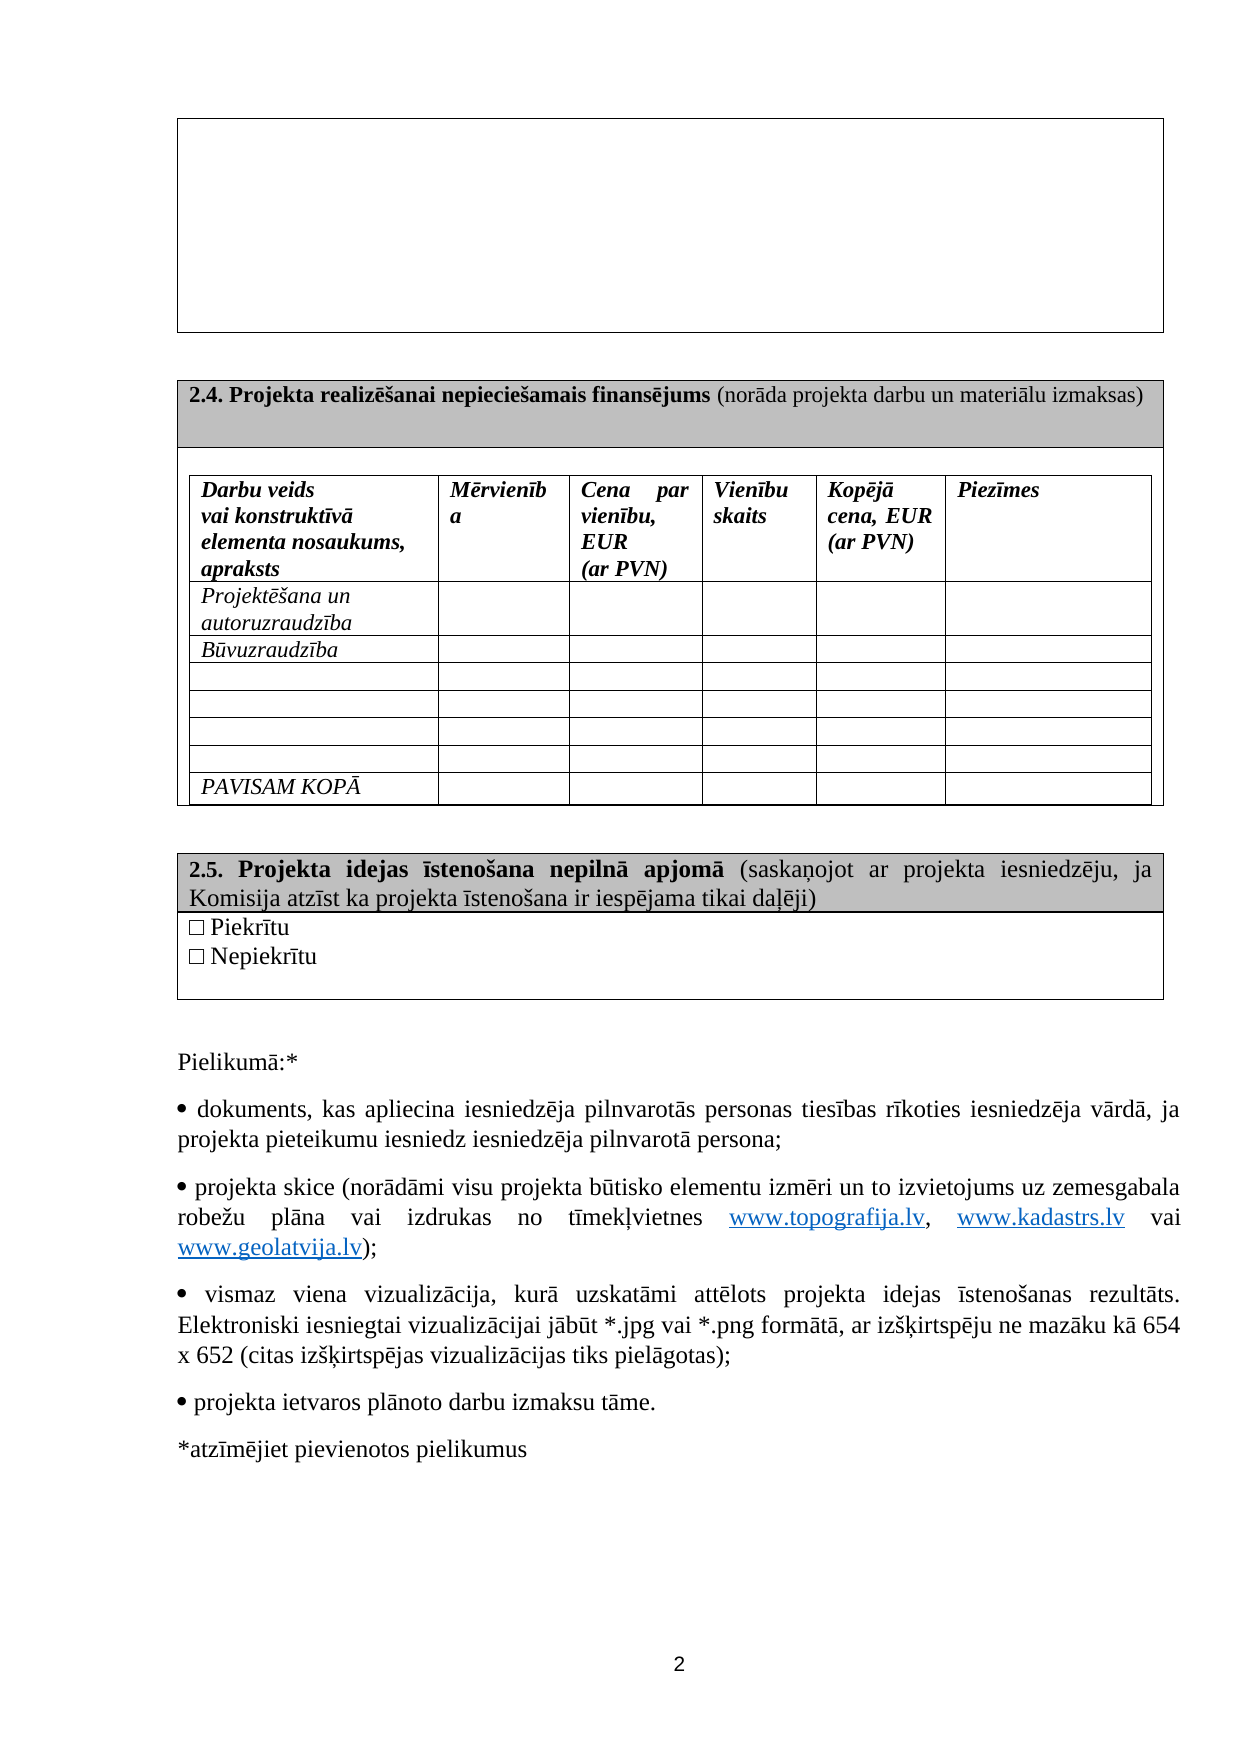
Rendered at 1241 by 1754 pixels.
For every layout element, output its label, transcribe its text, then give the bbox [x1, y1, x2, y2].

table_cell [178, 448, 1163, 805]
text projekta skice (norādāmi visu projekta būtisko elementu izmēri un to izvietojums uz zemesgabala robežu plāna vai izdrukas no tīmekļvietnes www.topografija.lv, www.kadastrs.lv vai www.geolatvija.lv); [177, 1172, 1181, 1261]
table_header 2.4. Projekta realizēšanai nepieciešamais finansējums (norāda projekta darbu un materiālu izmaksas) [178, 381, 1163, 447]
text Pielikumā:* [177, 1047, 1181, 1076]
text dokuments, kas apliecina iesniedzēja pilnvarotās personas tiesības rīkoties iesniedzēja vārdā, ja projekta pieteikumu iesniedz iesniedzēja pilnvarotā persona; [177, 1094, 1181, 1153]
text vismaz viena vizualizācija, kurā uzskatāmi attēlots projekta idejas īstenošanas rezultāts. Elektroniski iesniegtai vizualizācijai jābūt *.jpg vai *.png formātā, ar izšķirtspēju ne mazāku kā 654 x 652 (citas izšķirtspējas vizualizācijas tiks pielāgotas); [177, 1279, 1181, 1369]
table_header 2.5. Projekta idejas īstenošana nepilnā apjomā (saskaņojot ar projekta iesniedzēju, ja Komisija atzīst ka projekta īstenošana ir iespējama tikai daļēji) [178, 854, 1163, 911]
table_cell [178, 119, 1163, 332]
table_cell □ Piekrītu □ Nepiekrītu [178, 913, 1163, 999]
text *atzīmējiet pievienotos pielikumus [177, 1434, 1181, 1463]
text projekta ietvaros plānoto darbu izmaksu tāme. [177, 1387, 1181, 1416]
